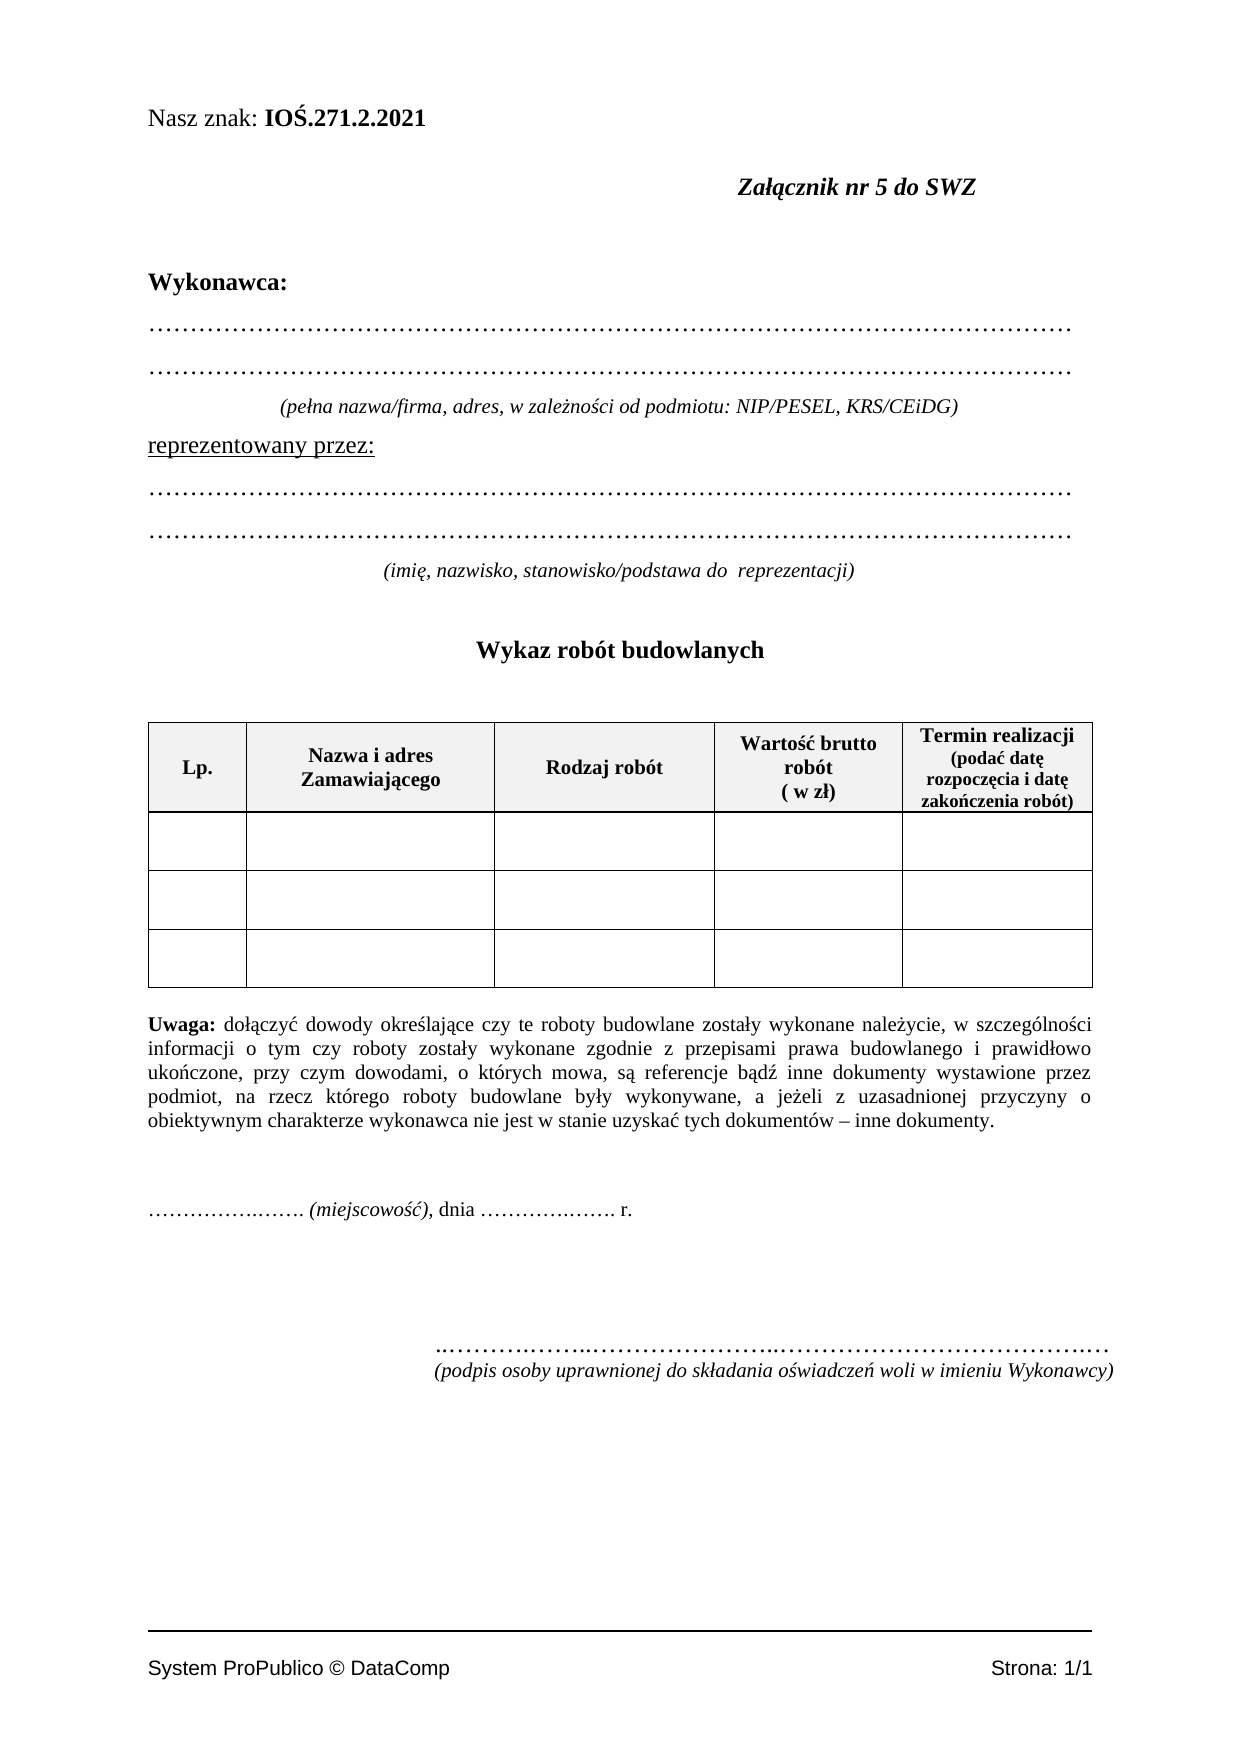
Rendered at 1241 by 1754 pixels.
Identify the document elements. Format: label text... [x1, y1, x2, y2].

text Nasz znak: IOŚ.271.2.2021 [148, 103, 1092, 132]
text …………….……. (miejscowość), dnia ………….……. r. [148, 1197, 1092, 1221]
table_cell [903, 930, 1092, 987]
text reprezentowany przez: [148, 431, 1092, 459]
table_cell [715, 871, 902, 928]
text (pełna nazwa/firma, adres, w zależności od podmiotu: NIP/PESEL, KRS/CEiDG) [148, 394, 1092, 418]
table_cell [247, 813, 494, 870]
table_cell [715, 813, 902, 870]
text …………………………………………………………………………………………………………………………………………………………………………………………………… [148, 472, 1092, 544]
text Wykonawca: [148, 267, 1092, 295]
text (imię, nazwisko, stanowisko/podstawa do reprezentacji) [148, 558, 1092, 582]
table_cell [903, 871, 1092, 928]
table_cell [903, 813, 1092, 870]
table_cell [247, 871, 494, 928]
text ..……….……..…………………..……………………………….… [148, 1329, 1167, 1358]
table_header Wartość brutto robót ( w zł) [715, 723, 902, 811]
table_cell [149, 871, 246, 928]
text Uwaga: dołączyć dowody określające czy te roboty budowlane zostały wykonane należycie, w szczególności informacji o tym czy roboty zostały wykonane zgodnie z przepisami prawa budowlanego i prawidłowo ukończone, przy czym dowodami, o których mowa, są referencje bądź inne dokumenty wystawione przez podmiot, na rzecz którego roboty budowlane były wykonywane, a jeżeli z uzasadnionej przyczyny o obiektywnym charakterze wykonawca nie jest w stanie uzyskać tych dokumentów – inne dokumenty. [148, 1012, 1092, 1132]
table_cell [247, 930, 494, 987]
table_cell [495, 813, 714, 870]
text Załącznik nr 5 do SWZ [738, 172, 1092, 200]
table_cell [715, 930, 902, 987]
table_cell [495, 871, 714, 928]
table_header Rodzaj robót [495, 723, 714, 811]
text (podpis osoby uprawnionej do składania oświadczeń woli w imieniu Wykonawcy) [148, 1358, 1181, 1382]
table_cell [149, 813, 246, 870]
table_cell [495, 930, 714, 987]
table_cell [149, 930, 246, 987]
table_header Nazwa i adres Zamawiającego [247, 723, 494, 811]
table_header Lp. [149, 723, 246, 811]
text …………………………………………………………………………………………………………………………………………………………………………………………………… [148, 308, 1092, 380]
table_header Termin realizacji (podać datę rozpoczęcia i datę zakończenia robót) [903, 723, 1092, 811]
text Wykaz robót budowlanych [148, 635, 1092, 664]
